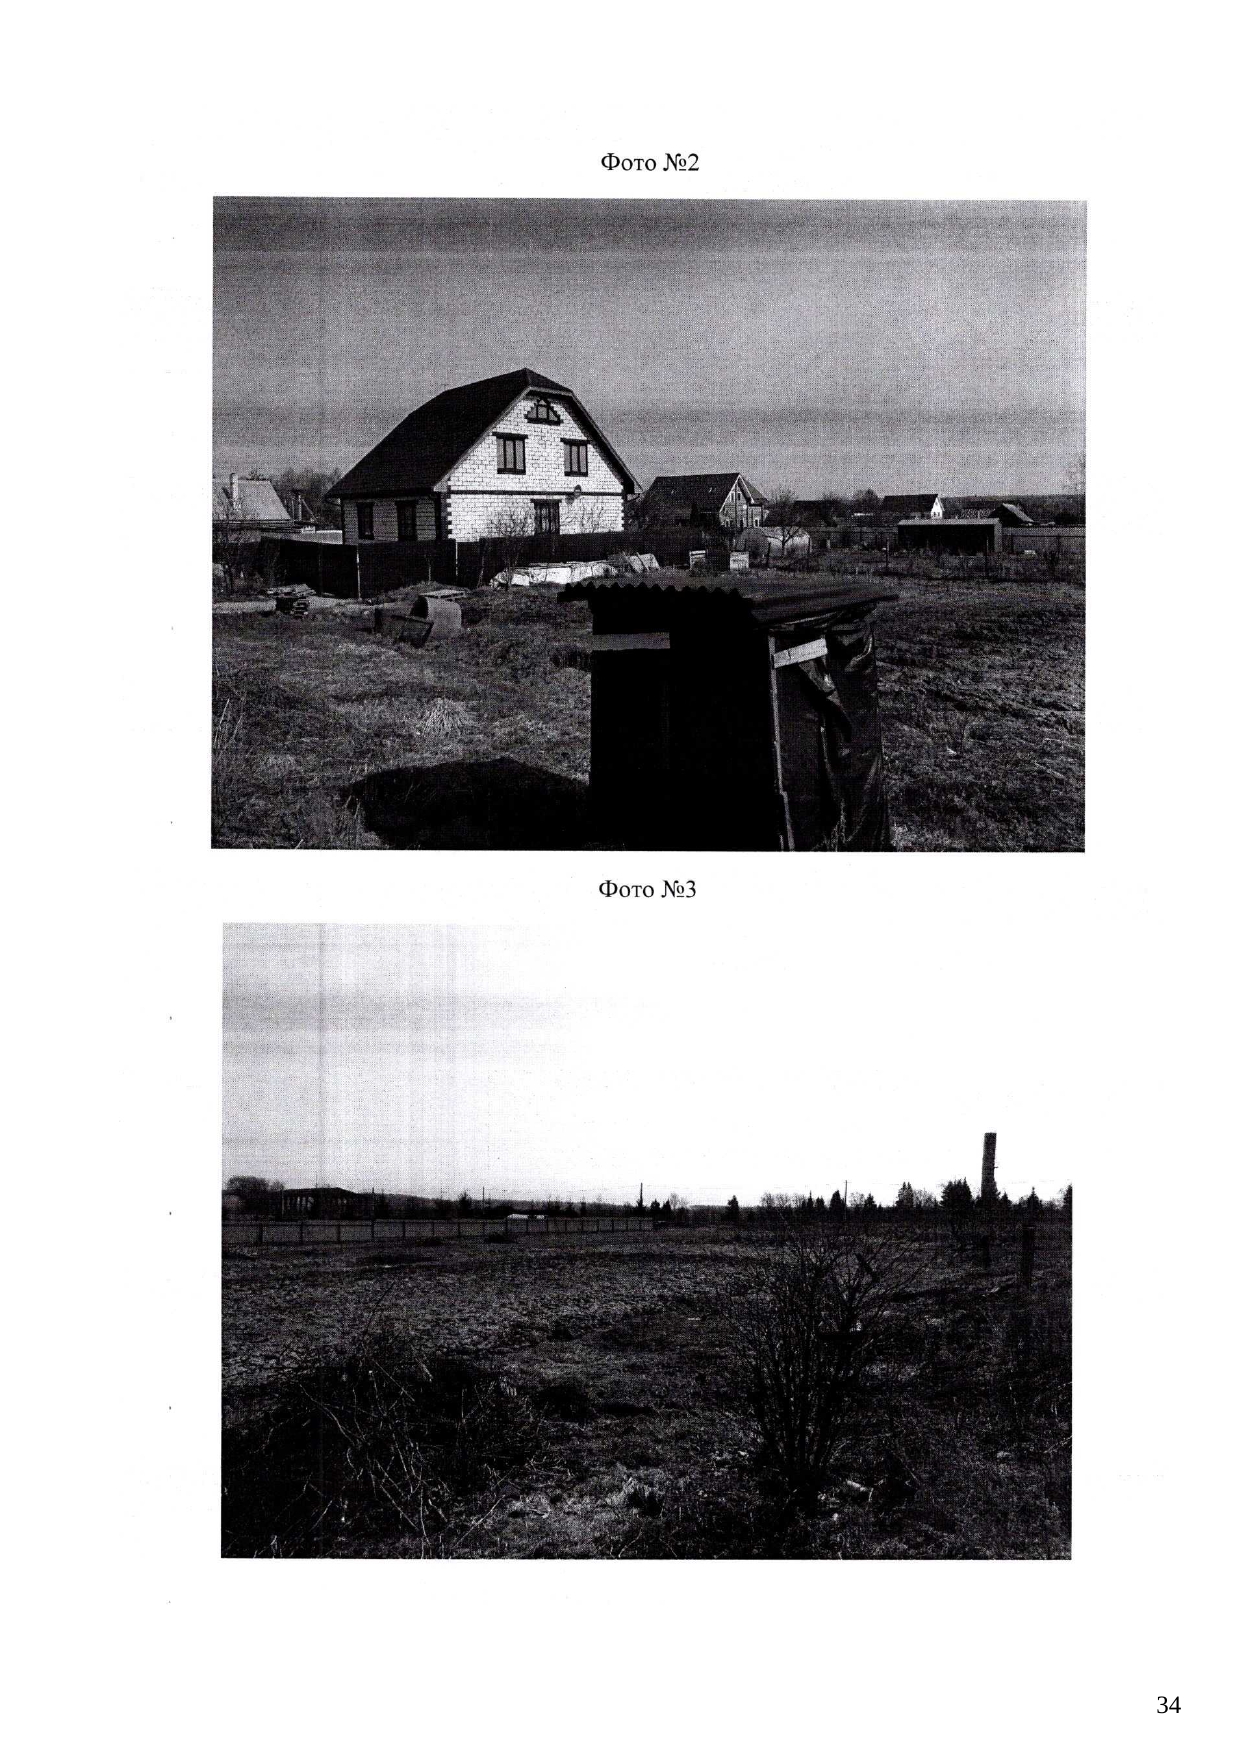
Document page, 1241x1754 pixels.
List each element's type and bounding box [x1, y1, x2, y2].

picture [103, 88, 1182, 1617]
